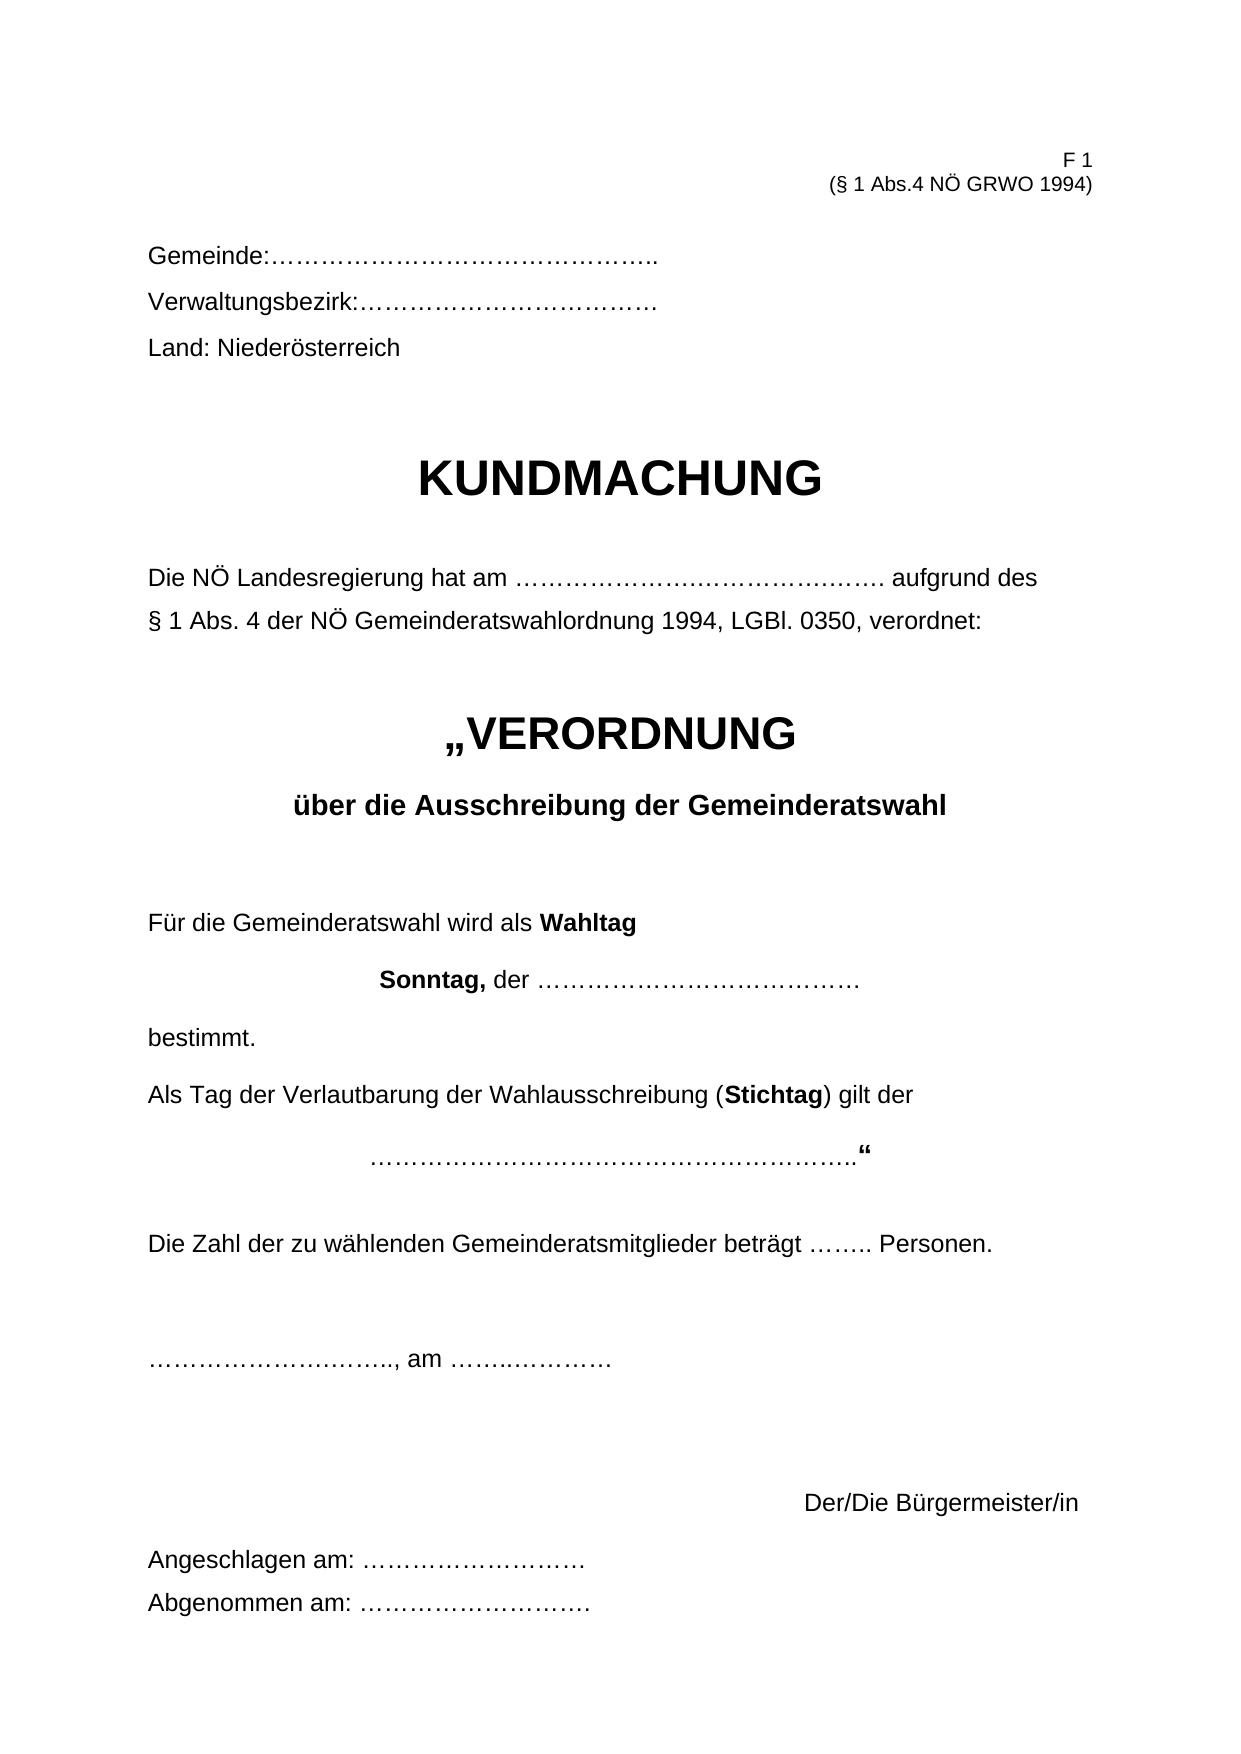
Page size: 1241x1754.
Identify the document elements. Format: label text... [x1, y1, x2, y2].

text § 1 Abs. 4 der NÖ Gemeinderatswahlordnung 1994, LGBl. 0350, verordnet: [148, 606, 1093, 635]
text „VERORDNUNG [148, 707, 1093, 759]
text Abgenommen am: ………………………. [148, 1588, 1093, 1617]
text über die Ausschreibung der Gemeinderatswahl [148, 788, 1093, 822]
text …………………………………………………..“ [148, 1138, 1093, 1172]
text Die NÖ Landesregierung hat am ………………….…………….……. aufgrund des [148, 563, 1093, 592]
text Sonntag, der ………………………………… [148, 966, 1093, 994]
text F 1 [148, 148, 1093, 172]
text Angeschlagen am: ……………………… [148, 1545, 1093, 1574]
text Der/Die Bürgermeister/in [804, 1488, 1093, 1517]
text Für die Gemeinderatswahl wird als Wahltag [148, 908, 1093, 937]
text Land: Niederösterreich [148, 316, 1093, 362]
text Gemeinde:……………………………………….. [148, 224, 1093, 270]
text KUNDMACHUNG [148, 448, 1093, 506]
text Als Tag der Verlautbarung der Wahlausschreibung (Stichtag) gilt der [148, 1081, 1093, 1109]
text bestimmt. [148, 1023, 1093, 1052]
text (§ 1 Abs.4 NÖ GRWO 1994) [148, 172, 1093, 196]
text Die Zahl der zu wählenden Gemeinderatsmitglieder beträgt …….. Personen. [148, 1229, 1093, 1258]
text Verwaltungsbezirk:……………………………… [148, 270, 1093, 316]
text ………………….…….., am ……..………… [148, 1344, 1093, 1373]
